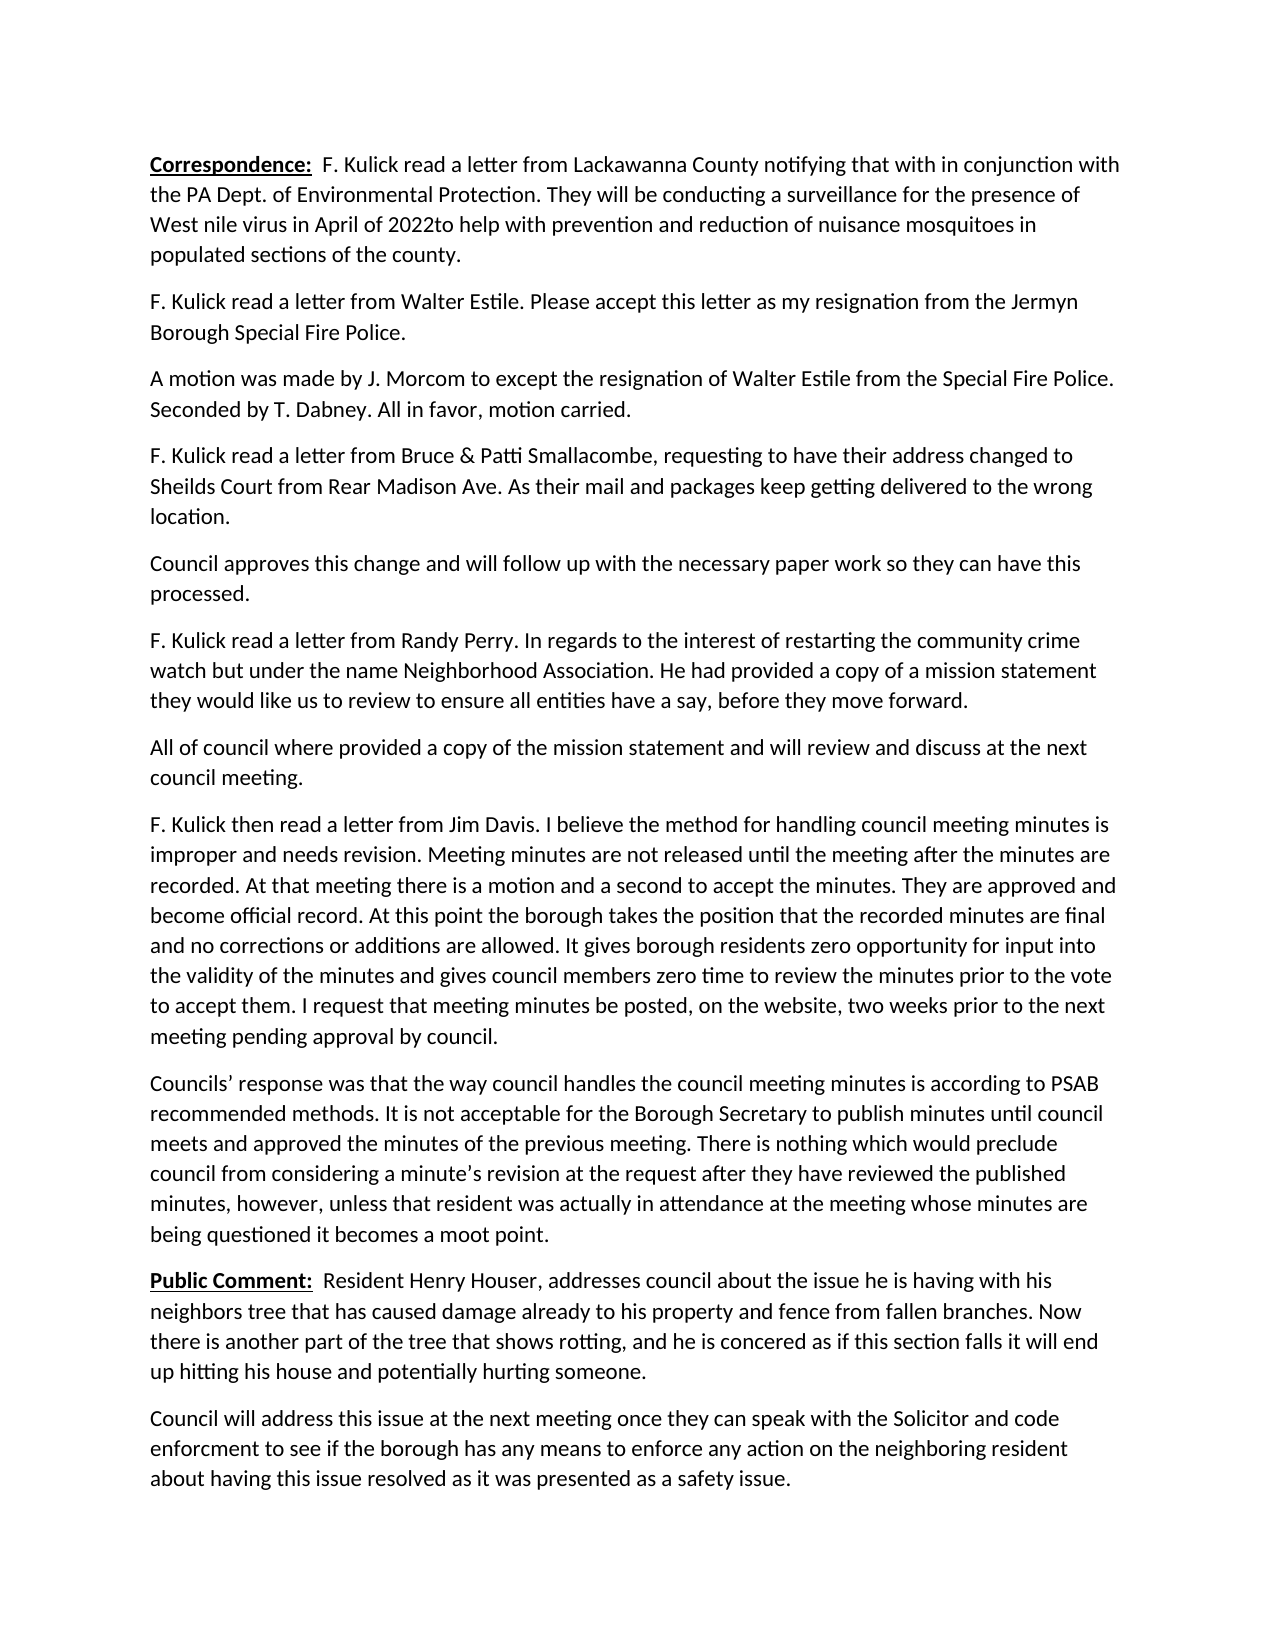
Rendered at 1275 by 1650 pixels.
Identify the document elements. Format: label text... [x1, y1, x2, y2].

text F. Kulick read a letter from Randy Perry. In regards to the interest of restarting the community crime watch but under the name Neighborhood Association. He had provided a copy of a mission statement they would like us to review to ensure all entities have a say, before they move forward. [150, 626, 1125, 714]
text Council will address this issue at the next meeting once they can speak with the Solicitor and code enforcment to see if the borough has any means to enforce any action on the neighboring resident about having this issue resolved as it was presented as a safety issue. [150, 1404, 1125, 1493]
text All of council where provided a copy of the mission statement and will review and discuss at the next council meeting. [150, 733, 1125, 792]
text A motion was made by J. Morcom to except the resignation of Walter Estile from the Special Fire Police. Seconded by T. Dabney. All in favor, motion carried. [150, 364, 1125, 423]
text Council approves this change and will follow up with the necessary paper work so they can have this processed. [150, 549, 1125, 607]
text F. Kulick read a letter from Walter Estile. Please accept this letter as my resignation from the Jermyn Borough Special Fire Police. [150, 287, 1125, 346]
text Correspondence: F. Kulick read a letter from Lackawanna County notifying that with in conjunction with the PA Dept. of Environmental Protection. They will be conducting a surveillance for the presence of West nile virus in April of 2022to help with prevention and reduction of nuisance mosquitoes in populated sections of the county. [150, 150, 1125, 269]
text Public Comment: Resident Henry Houser, addresses council about the issue he is having with his neighbors tree that has caused damage already to his property and fence from fallen branches. Now there is another part of the tree that shows rotting, and he is concered as if this section falls it will end up hitting his house and potentially hurting someone. [150, 1267, 1125, 1385]
text Councils’ response was that the way council handles the council meeting minutes is according to PSAB recommended methods. It is not acceptable for the Borough Secretary to publish minutes until council meets and approved the minutes of the previous meeting. There is nothing which would preclude council from considering a minute’s revision at the request after they have reviewed the published minutes, however, unless that resident was actually in attendance at the meeting whose minutes are being questioned it becomes a moot point. [150, 1069, 1125, 1248]
text F. Kulick read a letter from Bruce & Patti Smallacombe, requesting to have their address changed to Sheilds Court from Rear Madison Ave. As their mail and packages keep getting delivered to the wrong location. [150, 442, 1125, 530]
text F. Kulick then read a letter from Jim Davis. I believe the method for handling council meeting minutes is improper and needs revision. Meeting minutes are not released until the meeting after the minutes are recorded. At that meeting there is a motion and a second to accept the minutes. They are approved and become official record. At this point the borough takes the position that the recorded minutes are final and no corrections or additions are allowed. It gives borough residents zero opportunity for input into the validity of the minutes and gives council members zero time to review the minutes prior to the vote to accept them. I request that meeting minutes be posted, on the website, two weeks prior to the next meeting pending approval by council. [150, 810, 1125, 1050]
